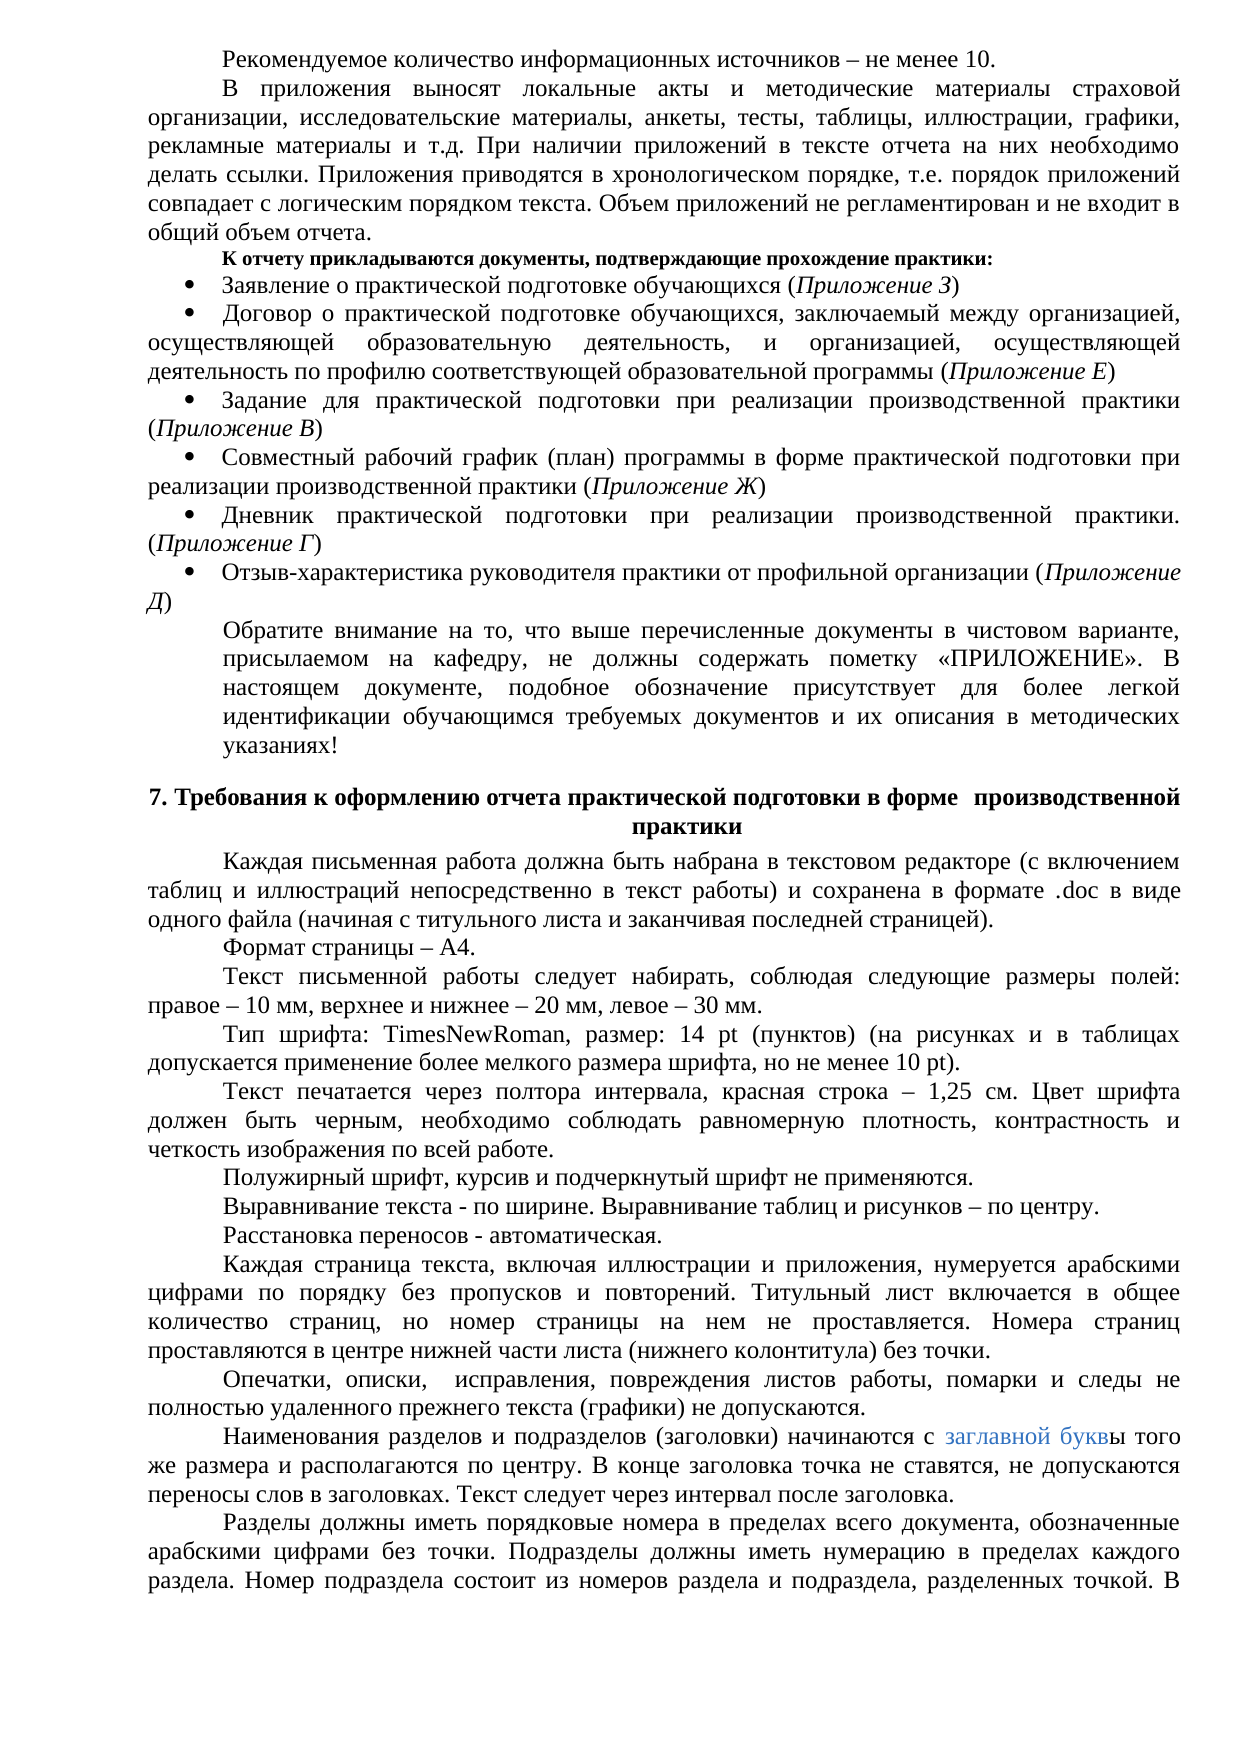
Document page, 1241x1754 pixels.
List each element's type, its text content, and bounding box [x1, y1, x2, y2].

text Рекомендуемое количество информационных источников – не менее 10. [148, 44, 1181, 73]
text В приложения выносят локальные акты и методические материалы страховой организации, исследовательские материалы, анкеты, тесты, таблицы, иллюстрации, графики, рекламные материалы и т.д. При наличии приложений в тексте отчета на них необходимо делать ссылки. Приложения приводятся в хронологическом порядке, т.е. порядок приложений совпадает с логическим порядком текста. Объем приложений не регламентирован и не входит в общий объем отчета. [148, 73, 1181, 246]
list Текст письменной работы следует набирать, соблюдая следующие размеры полей: правое – 10 мм, верхнее и нижнее – 20 мм, левое – 30 мм. [148, 961, 1181, 1019]
list Наименования разделов и подразделов (заголовки) начинаются с заглавной буквы того же размера и располагаются по центру. В конце заголовка точка не ставятся, не допускаются переносы слов в заголовках. Текст следует через интервал после заголовка. [148, 1421, 1181, 1507]
list Каждая страница текста, включая иллюстрации и приложения, нумеруется арабскими цифрами по порядку без пропусков и повторений. Титульный лист включается в общее количество страниц, но номер страницы на нем не проставляется. Номера страниц проставляются в центре нижней части листа (нижнего колонтитула) без точки. [148, 1249, 1181, 1364]
list Полужирный шрифт, курсив и подчеркнутый шрифт не применяются. [148, 1162, 1181, 1191]
list Каждая письменная работа должна быть набрана в текстовом редакторе (с включением таблиц и иллюстраций непосредственно в текст работы) и сохранена в формате .doc в виде одного файла (начиная с титульного листа и заканчивая последней страницей). [148, 846, 1181, 932]
list Выравнивание текста - по ширине. Выравнивание таблиц и рисунков – по центру. [148, 1191, 1181, 1220]
text К отчету прикладываются документы, подтверждающие прохождение практики: [148, 246, 1181, 270]
list Опечатки, описки, исправления, повреждения листов работы, помарки и следы не полностью удаленного прежнего текста (графики) не допускаются. [148, 1364, 1181, 1421]
subtitle 7. Требования к оформлению отчета практической подготовки в форме производственной практики [148, 782, 1181, 840]
list Обратите внимание на то, что выше перечисленные документы в чистовом варианте, присылаемом на кафедру, не должны содержать пометку «ПРИЛОЖЕНИЕ». В настоящем документе, подобное обозначение присутствует для более легкой идентификации обучающимся требуемых документов и их описания в методических указаниях! [223, 615, 1181, 758]
list Задание для практической подготовки при реализации производственной практики (Приложение В) [148, 385, 1181, 442]
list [148, 1507, 1181, 1594]
list Дневник практической подготовки при реализации производственной практики. (Приложение Г) [148, 500, 1181, 557]
list Договор о практической подготовке обучающихся, заключаемый между организацией, осуществляющей образовательную деятельность, и организацией, осуществляющей деятельность по профилю соответствующей образовательной программы (Приложение Е) [148, 298, 1181, 385]
list Тип шрифта: TimesNewRoman, размер: 14 pt (пунктов) (на рисунках и в таблицах допускается применение более мелкого размера шрифта, но не менее 10 pt). [148, 1019, 1181, 1076]
list Отзыв-характеристика руководителя практики от профильной организации (Приложение Д) [148, 557, 1181, 615]
list Формат страницы – А4. [148, 932, 1181, 961]
list Заявление о практической подготовке обучающихся (Приложение З) [148, 270, 1181, 298]
list Расстановка переносов - автоматическая. [148, 1220, 1181, 1249]
list Текст печатается через полтора интервала, красная строка – 1,25 см. Цвет шрифта должен быть черным, необходимо соблюдать равномерную плотность, контрастность и четкость изображения по всей работе. [148, 1076, 1181, 1162]
list Совместный рабочий график (план) программы в форме практической подготовки при реализации производственной практики (Приложение Ж) [148, 442, 1181, 500]
